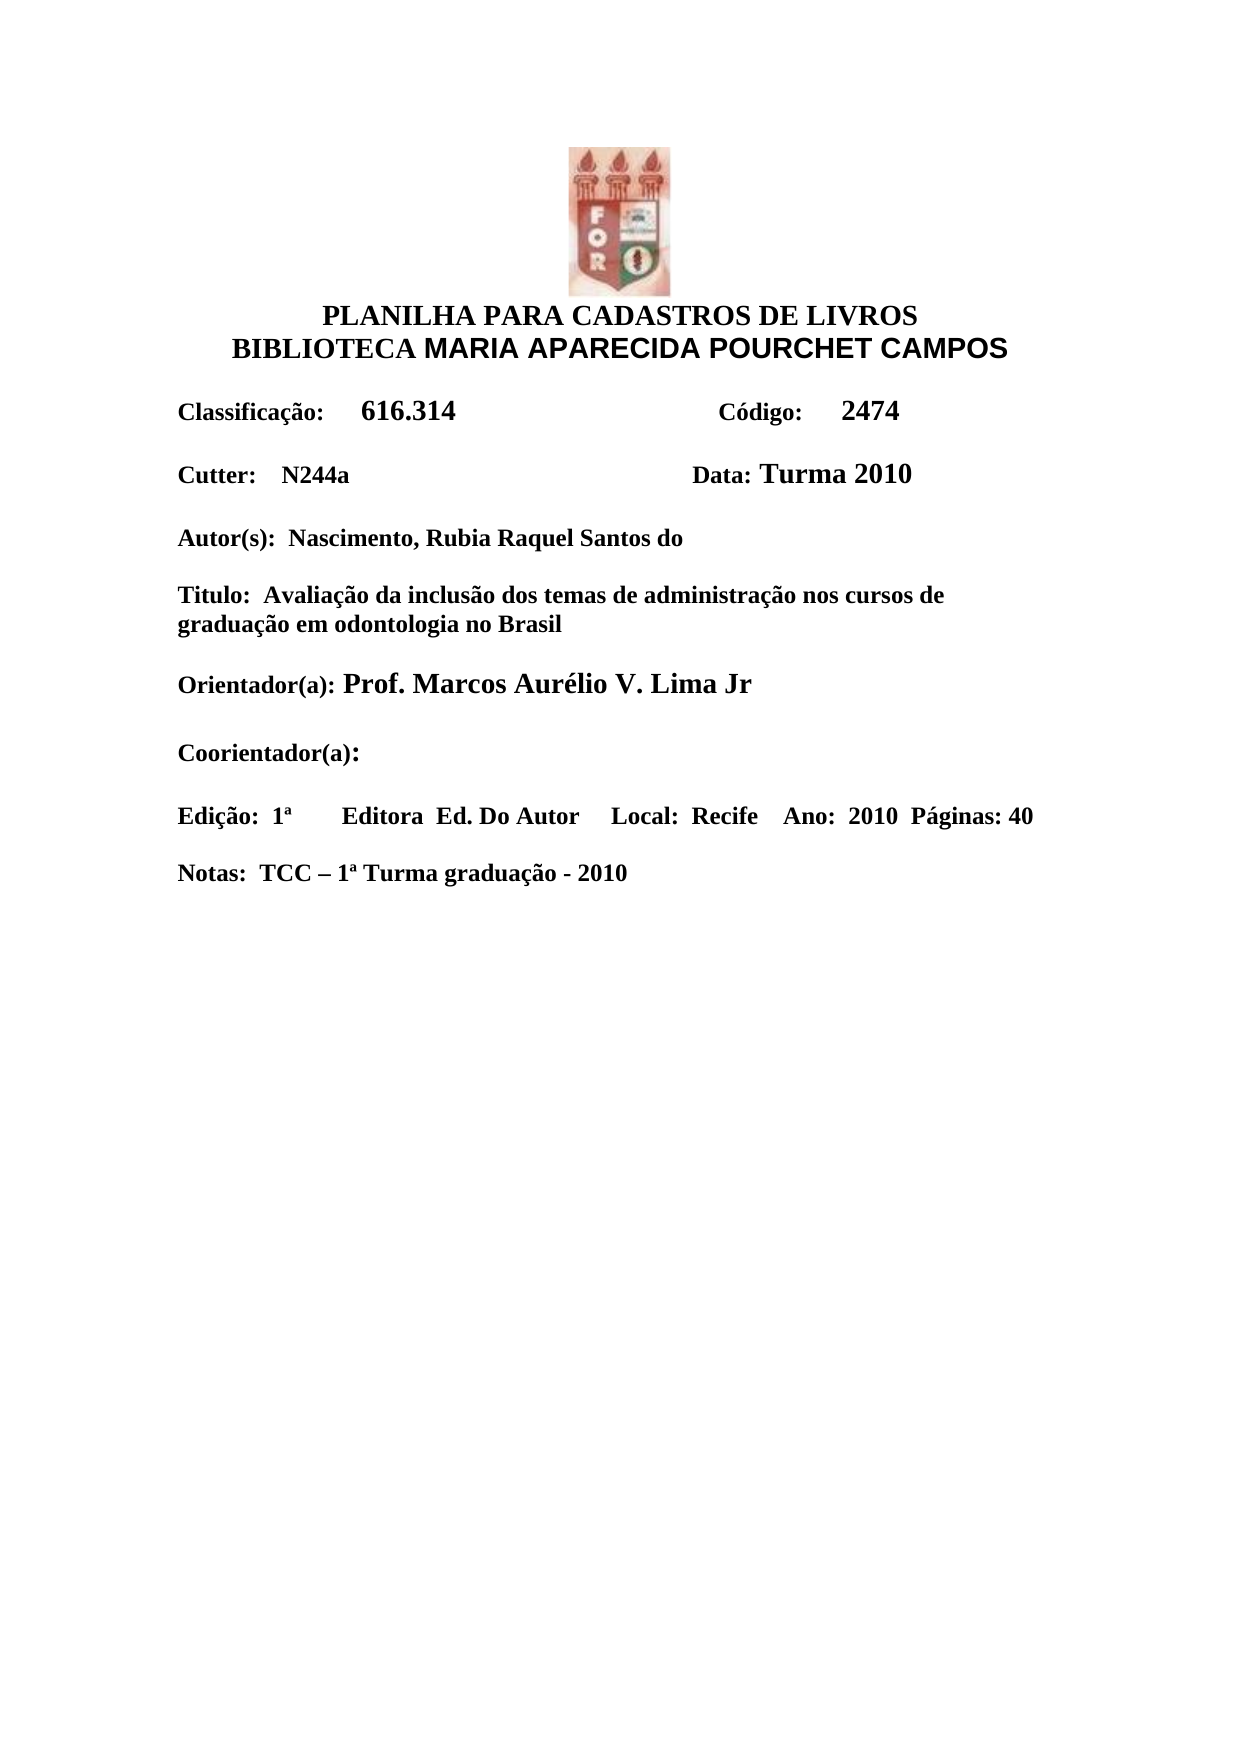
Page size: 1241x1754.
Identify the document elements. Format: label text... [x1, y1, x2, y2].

text Autor(s): Nascimento, Rubia Raquel Santos do [177, 523, 1063, 552]
text Notas: TCC – 1ª Turma graduação - 2010 [177, 858, 1063, 887]
text Titulo: Avaliação da inclusão dos temas de administração nos cursos de graduação em odontologia no Brasil [177, 580, 1063, 638]
text BIBLIOTECA MARIA APARECIDA POURCHET CAMPOS [177, 331, 1063, 365]
picture [568, 147, 672, 298]
text PLANILHA PARA CADASTROS DE LIVROS [177, 298, 1063, 331]
text Edição: 1ª Editora Ed. Do Autor Local: Recife Ano: 2010 Páginas: 40 [177, 801, 1063, 829]
text Classificação: 616.314 Código: 2474 [177, 393, 1063, 427]
text Coorientador(a): [177, 734, 1063, 767]
text Cutter: N244a Data: Turma 2010 [177, 456, 1063, 489]
text Orientador(a): Prof. Marcos Aurélio V. Lima Jr [177, 667, 1063, 700]
